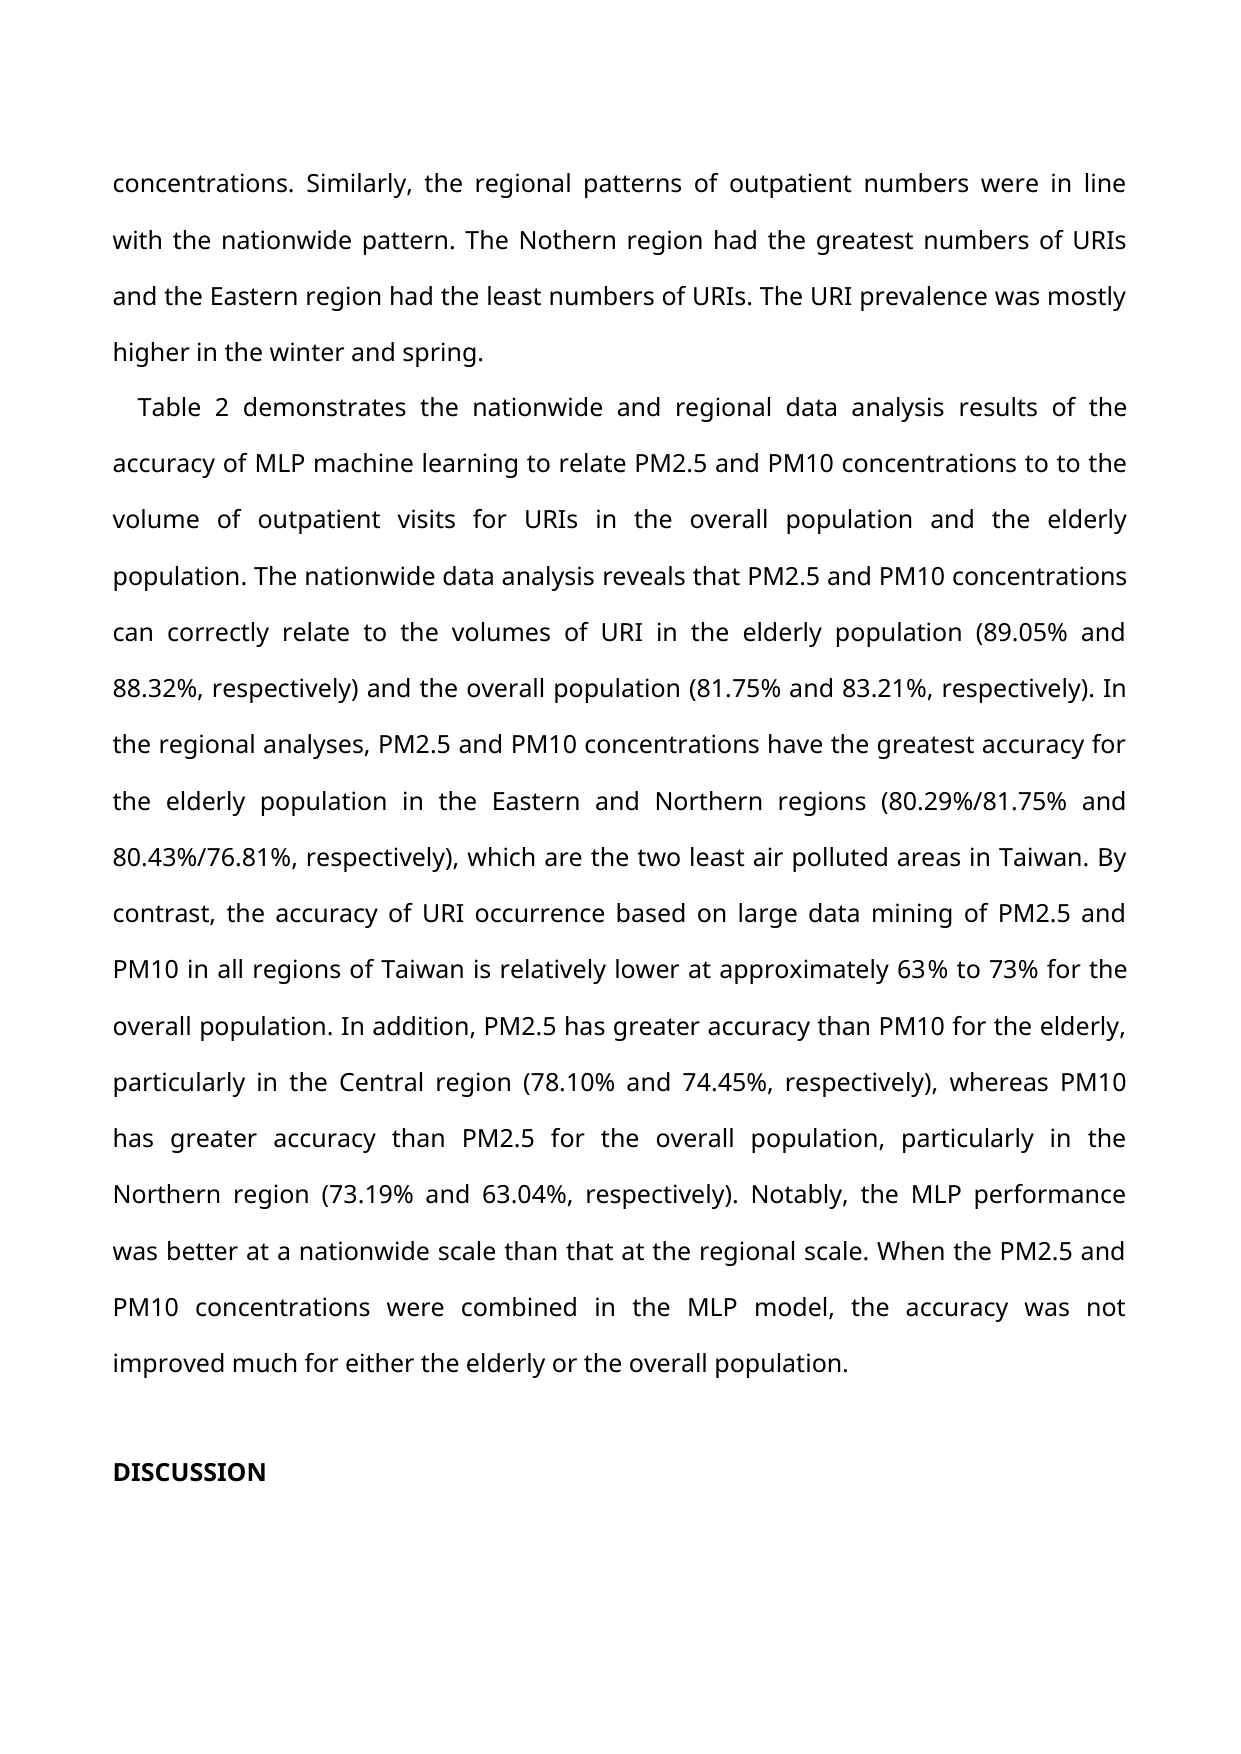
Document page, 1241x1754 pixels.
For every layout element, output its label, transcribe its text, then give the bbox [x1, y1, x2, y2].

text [112, 164, 1128, 371]
text DISCUSSION [112, 1453, 1128, 1490]
text Table 2 demonstrates the nationwide and regional data analysis results of the accuracy of MLP machine learning to relate PM2.5 and PM10 concentrations to to the volume of outpatient visits for URIs in the overall population and the elderly population. The nationwide data analysis reveals that PM2.5 and PM10 concentrations can correctly relate to the volumes of URI in the elderly population (89.05% and 88.32%, respectively) and the overall population (81.75% and 83.21%, respectively). In the regional analyses, PM2.5 and PM10 concentrations have the greatest accuracy for the elderly population in the Eastern and Northern regions (80.29%/81.75% and 80.43%/76.81%, respectively), which are the two least air polluted areas in Taiwan. By contrast, the accuracy of URI occurrence based on large data mining of PM2.5 and PM10 in all regions of Taiwan is relatively lower at approximately 63% to 73% for the overall population. In addition, PM2.5 has greater accuracy than PM10 for the elderly, particularly in the Central region (78.10% and 74.45%, respectively), whereas PM10 has greater accuracy than PM2.5 for the overall population, particularly in the Northern region (73.19% and 63.04%, respectively). Notably, the MLP performance was better at a nationwide scale than that at the regional scale. When the PM2.5 and PM10 concentrations were combined in the MLP model, the accuracy was not improved much for either the elderly or the overall population. [112, 388, 1128, 1381]
